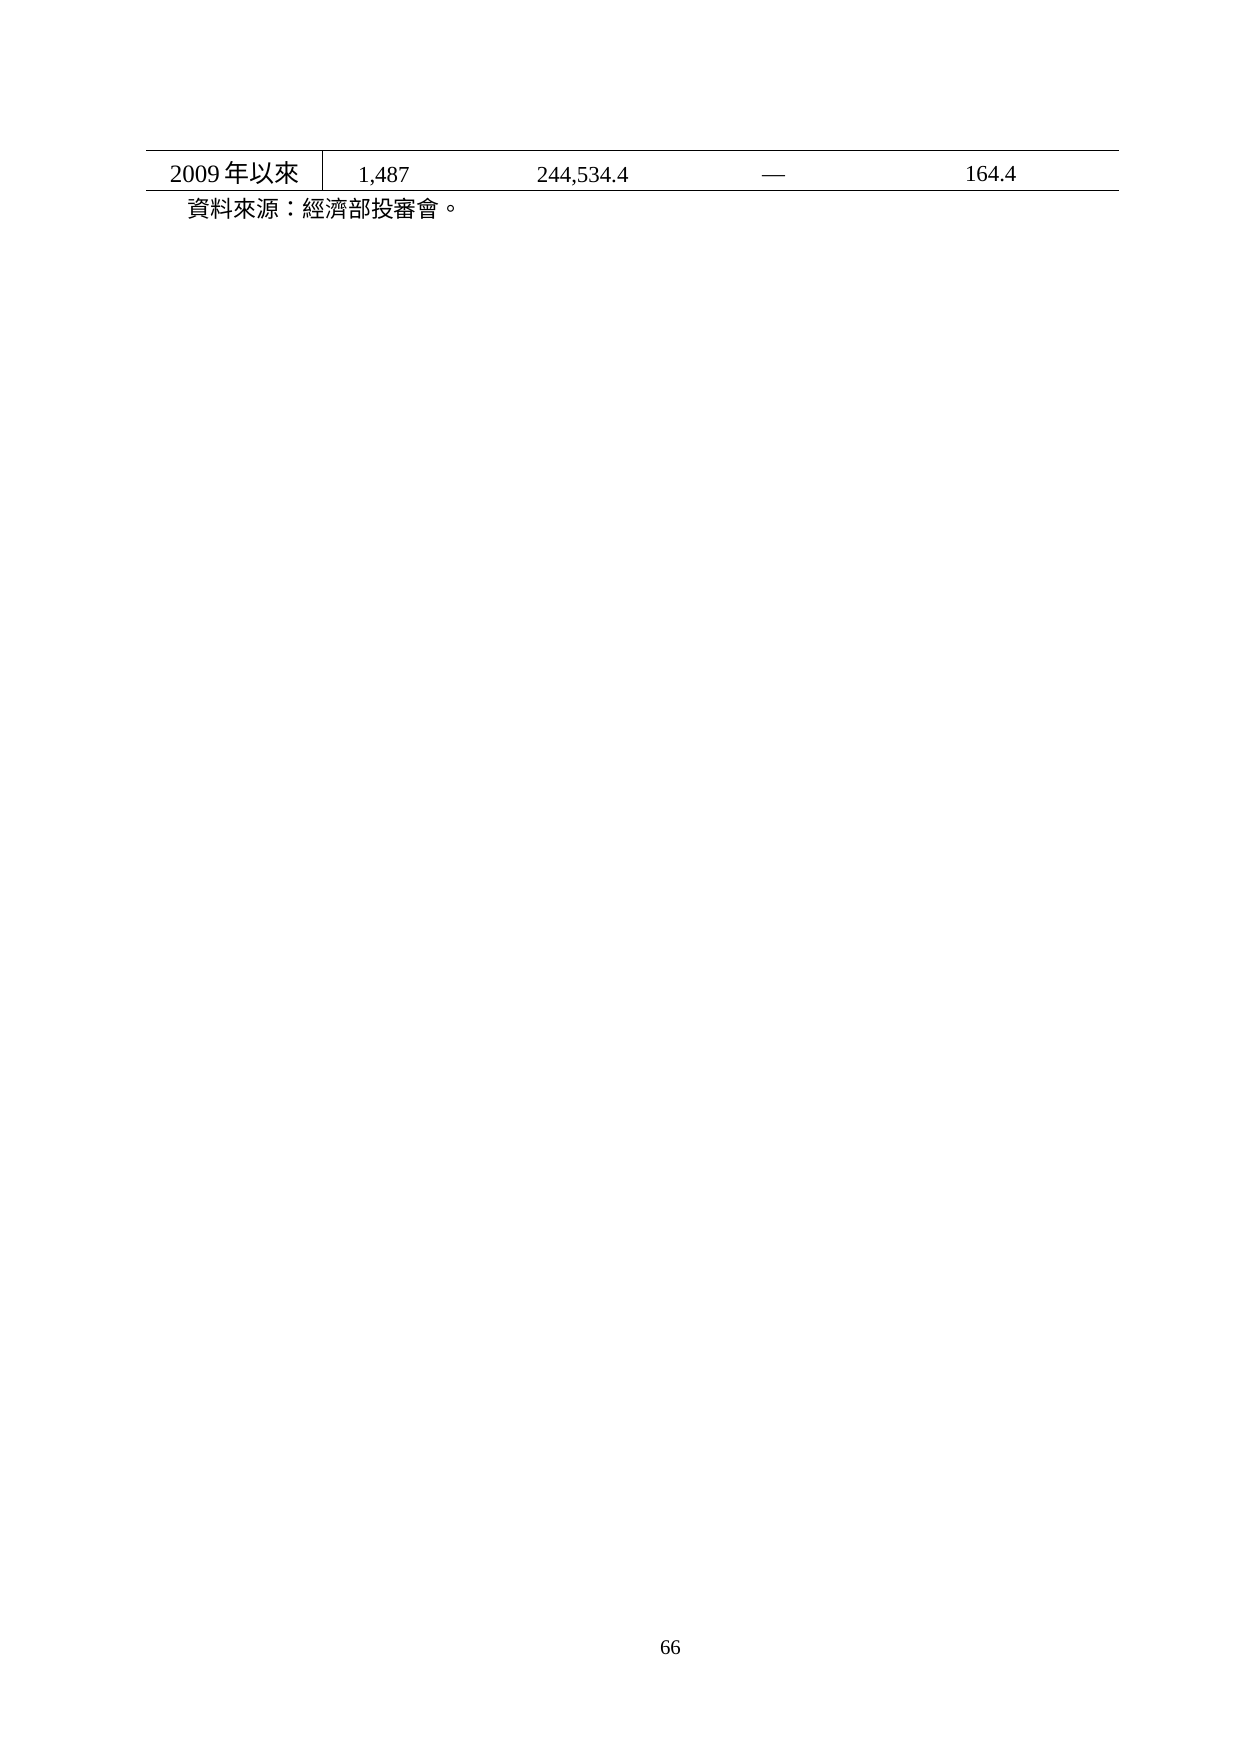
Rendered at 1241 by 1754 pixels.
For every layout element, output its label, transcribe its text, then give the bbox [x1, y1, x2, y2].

text 資料來源：經濟部投審會。 [187, 191, 1159, 224]
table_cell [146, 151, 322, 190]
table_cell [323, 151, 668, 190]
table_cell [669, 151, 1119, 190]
